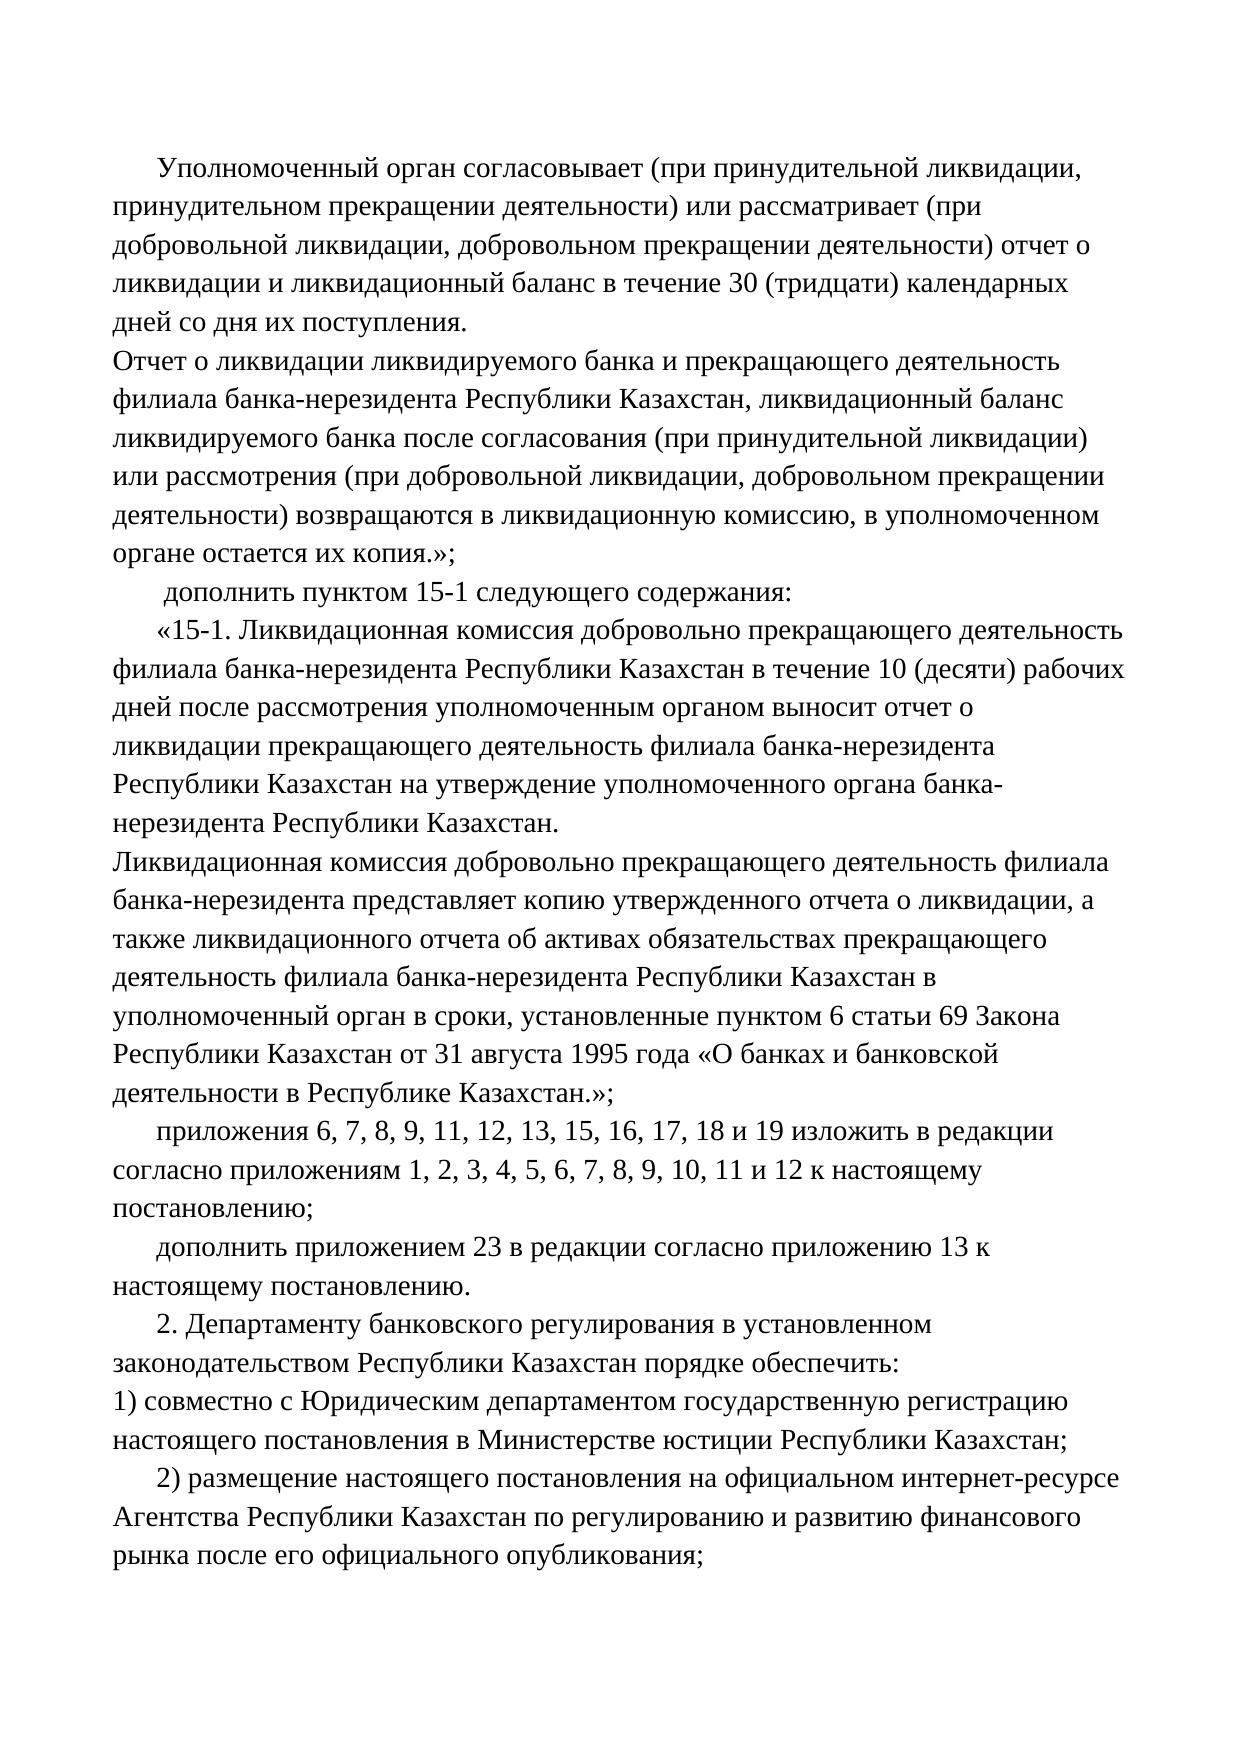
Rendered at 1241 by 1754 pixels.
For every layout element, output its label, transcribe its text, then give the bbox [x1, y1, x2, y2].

text Уполномоченный орган согласовывает (при принудительной ликвидации, принудительном прекращении деятельности) или рассматривает (при добровольной ликвидации, добровольном прекращении деятельности) отчет о ликвидации и ликвидационный баланс в течение 30 (тридцати) календарных дней со дня их поступления. [112, 150, 1128, 338]
text Ликвидационная комиссия добровольно прекращающего деятельность филиала банка-нерезидента представляет копию утвержденного отчета о ликвидации, а также ликвидационного отчета об активах обязательствах прекращающего деятельность филиала банка-нерезидента Республики Казахстан в уполномоченный орган в сроки, установленные пунктом 6 статьи 69 Закона Республики Казахстан от 31 августа 1995 года «О банках и банковской деятельности в Республике Казахстан.»; [112, 844, 1128, 1108]
text дополнить пунктом 15-1 следующего содержания: [112, 574, 1128, 607]
text приложения 6, 7, 8, 9, 11, 12, 13, 15, 16, 17, 18 и 19 изложить в редакции согласно приложениям 1, 2, 3, 4, 5, 6, 7, 8, 9, 10, 11 и 12 к настоящему постановлению; [112, 1113, 1128, 1224]
text «15-1. Ликвидационная комиссия добровольно прекращающего деятельность филиала банка-нерезидента Республики Казахстан в течение 10 (десяти) рабочих дней после рассмотрения уполномоченным органом выносит отчет о ликвидации прекращающего деятельность филиала банка-нерезидента Республики Казахстан на утверждение уполномоченного органа банка-нерезидента Республики Казахстан. [112, 612, 1128, 839]
text 2. Департаменту банковского регулирования в установленном законодательством Республики Казахстан порядке обеспечить: [112, 1306, 1128, 1378]
text 2) размещение настоящего постановления на официальном интернет-ресурсе Aгентства Республики Казахстан по регулированию и развитию финансового рынка после его официального опубликования; [112, 1460, 1128, 1571]
text дополнить приложением 23 в редакции согласно приложению 13 к настоящему постановлению. [112, 1229, 1128, 1301]
text 1) совместно с Юридическим департаментом государственную регистрацию настоящего постановления в Министерстве юстиции Республики Казахстан; [112, 1383, 1128, 1455]
text Отчет о ликвидации ликвидируемого банка и прекращающего деятельность филиала банка-нерезидента Республики Казахстан, ликвидационный баланс ликвидируемого банка после согласования (при принудительной ликвидации) или рассмотрения (при добровольной ликвидации, добровольном прекращении деятельности) возвращаются в ликвидационную комиссию, в уполномоченном органе остается их копия.»; [112, 343, 1128, 569]
